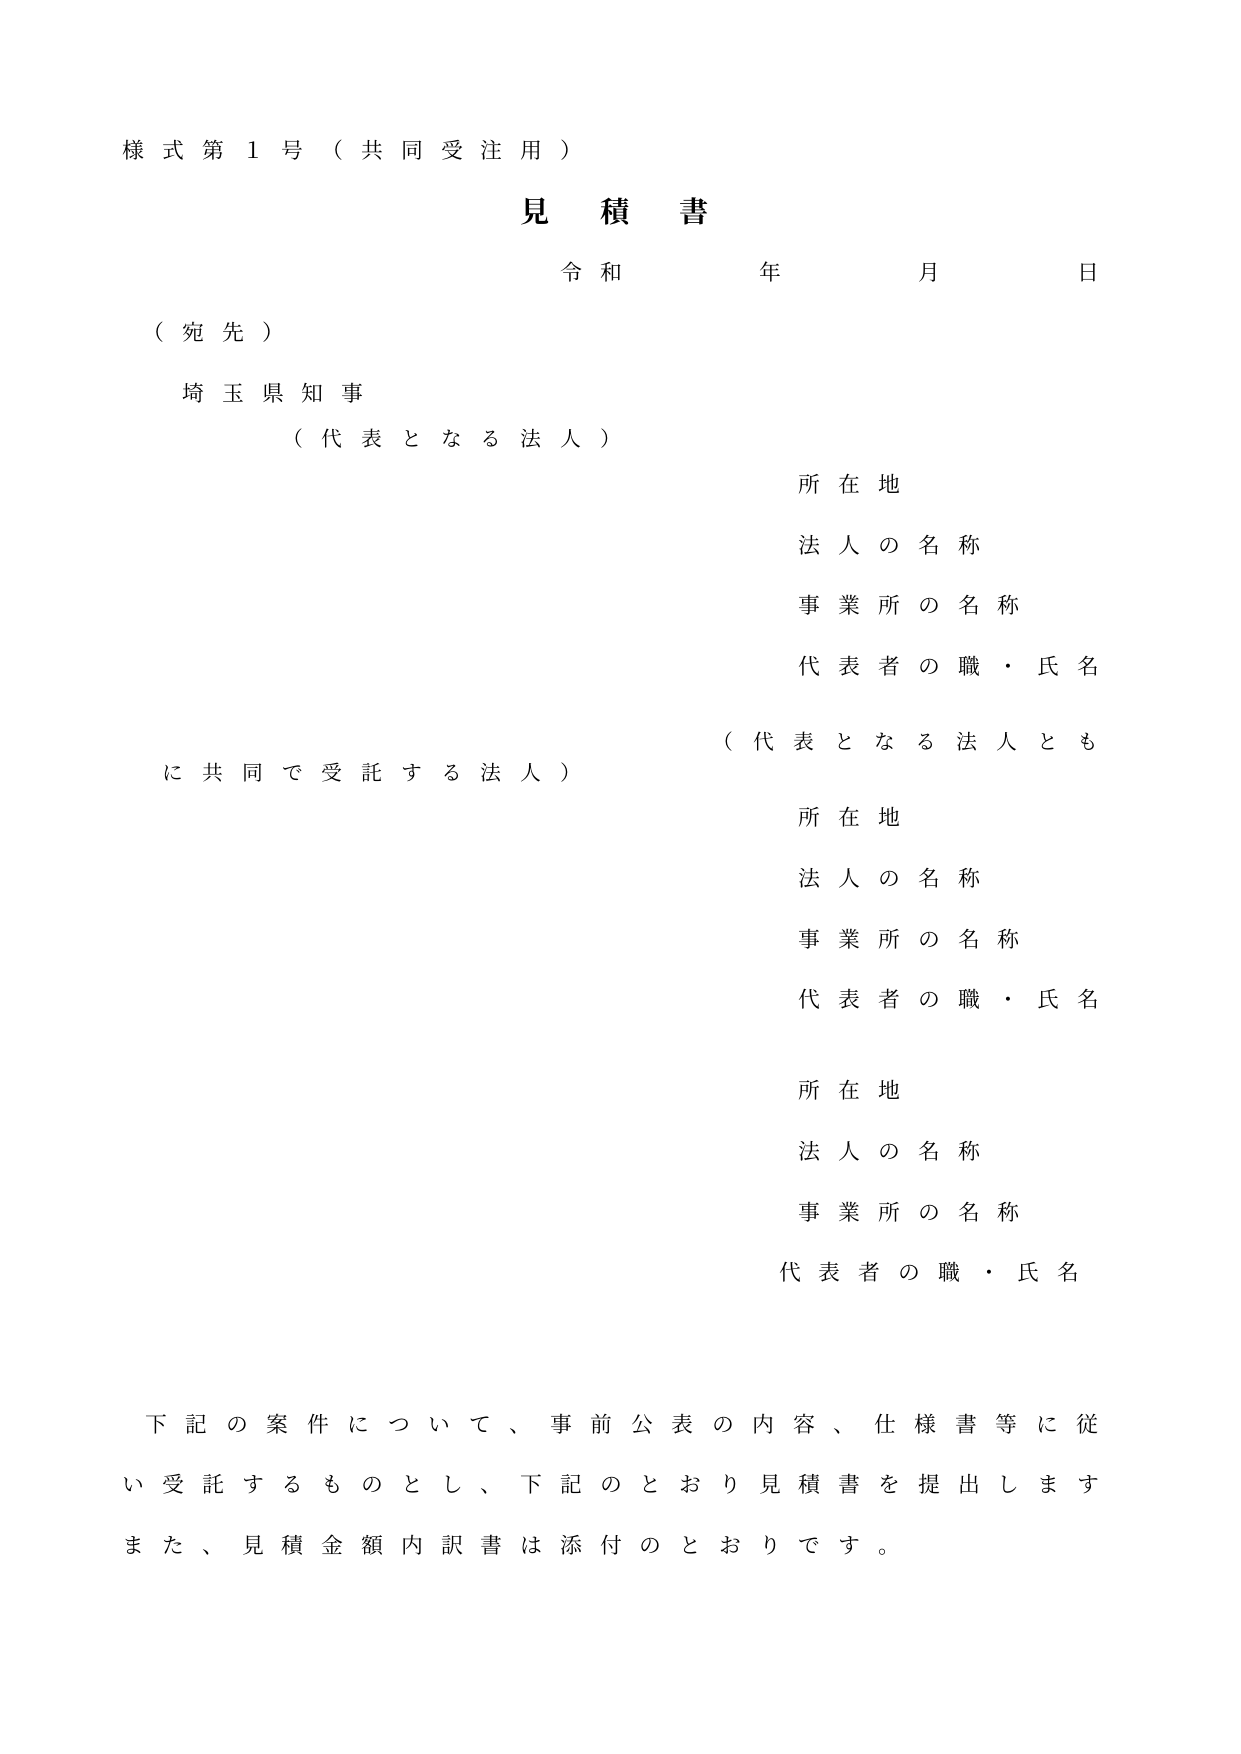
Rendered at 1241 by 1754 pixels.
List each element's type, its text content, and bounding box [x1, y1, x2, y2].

text 見 積 書 [123, 180, 1117, 240]
text 代表者の職・氏名 [123, 968, 1117, 1028]
text 事業所の名称 [123, 1180, 1117, 1241]
text 法人の名称 [123, 513, 1117, 574]
text 令和 年 月 日 [123, 240, 1117, 301]
text 法人の名称 [123, 1119, 1117, 1180]
text 所在地 [123, 453, 1117, 513]
text （宛先） [143, 301, 1117, 362]
text 代表者の職・氏名 [123, 634, 1117, 695]
text 代表者の職・氏名 [123, 1241, 1117, 1301]
text 事業所の名称 [123, 574, 1117, 634]
text （代表となる法人ともに共同で受託する法人） [123, 725, 1117, 786]
text （代表となる法人） [123, 422, 1117, 453]
text 所在地 [123, 1059, 1117, 1119]
text 所在地 [123, 786, 1117, 847]
text 埼玉県知事 [143, 362, 1117, 422]
text 下記の案件について、事前公表の内容、仕様書等に従い受託するものとし、下記のとおり見積書を提出します。また、見積金額内訳書は添付のとおりです。 [123, 1392, 1117, 1574]
text 様式第１号（共同受注用） [123, 119, 1117, 180]
text 法人の名称 [123, 847, 1117, 907]
text 事業所の名称 [123, 907, 1117, 968]
